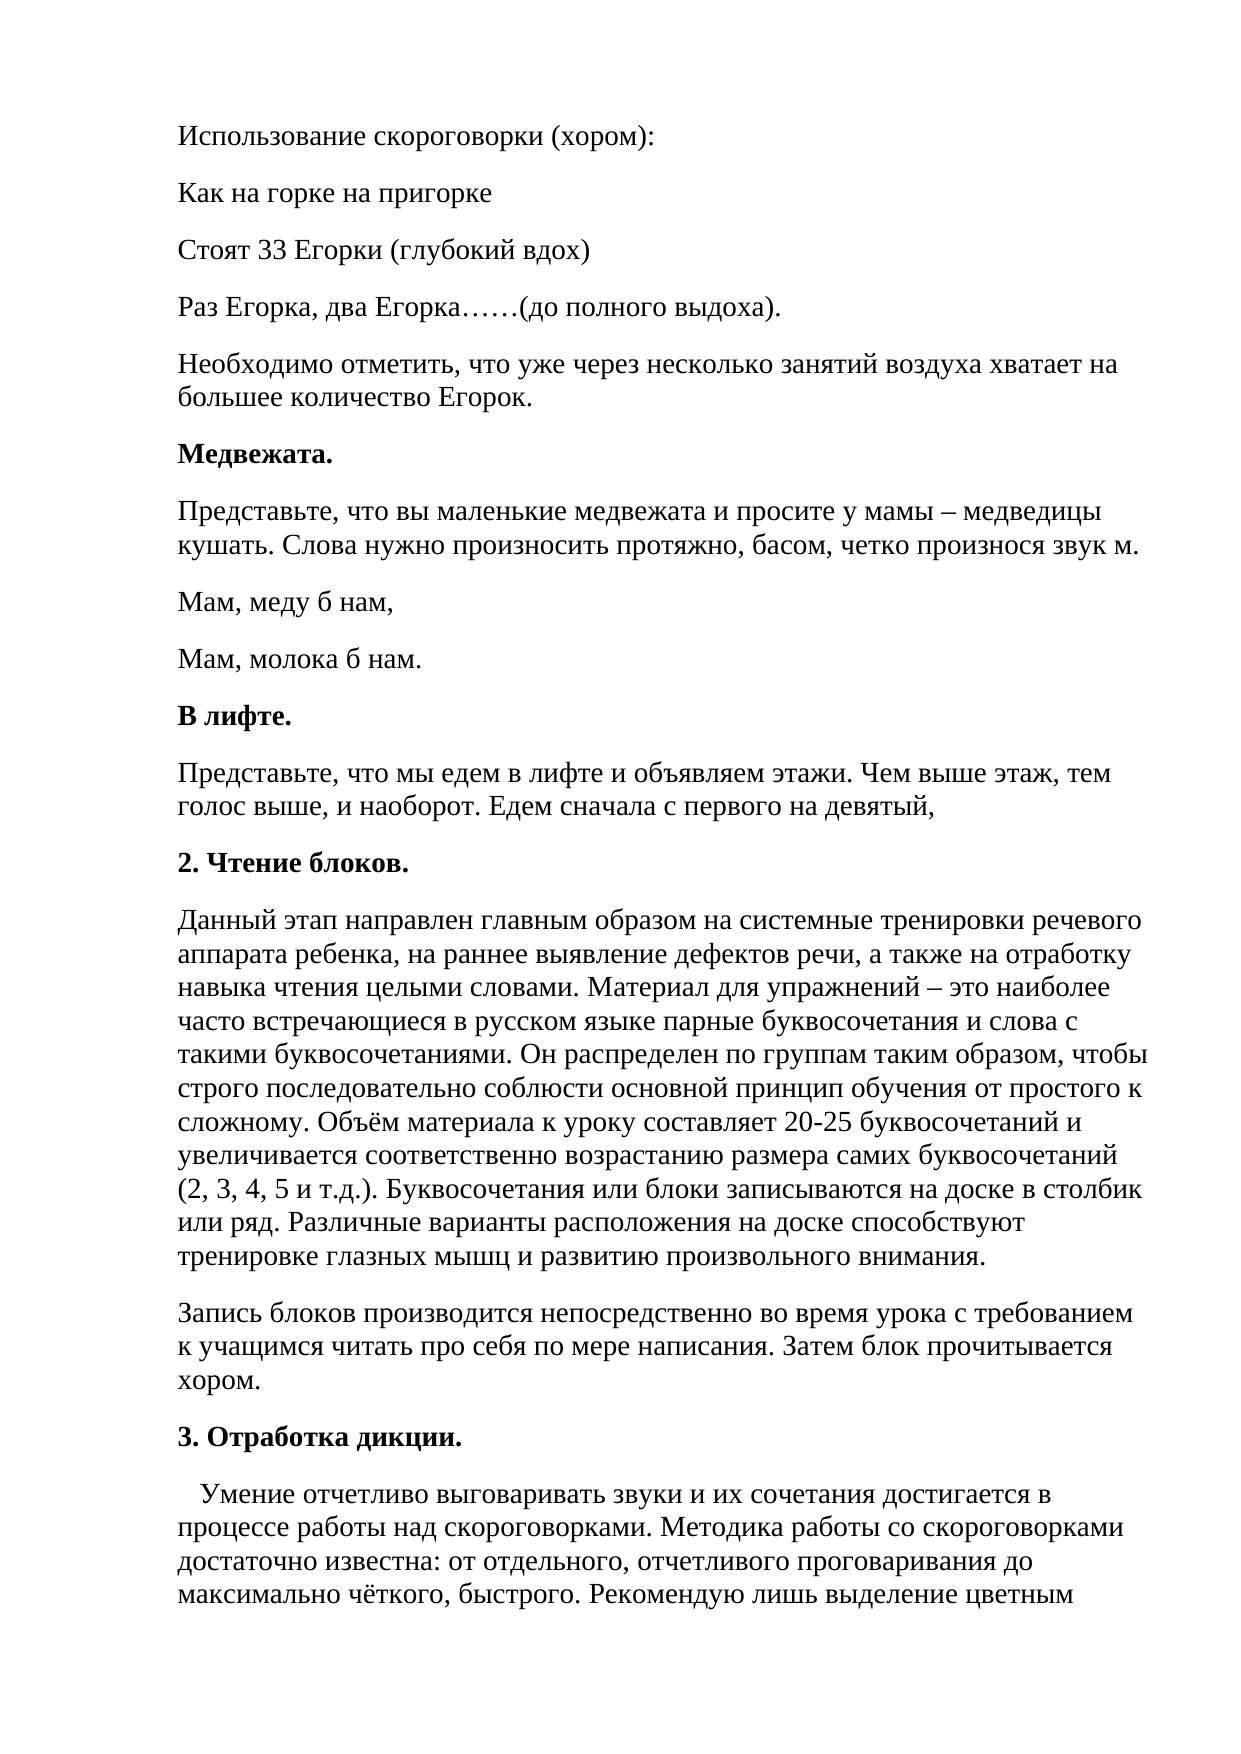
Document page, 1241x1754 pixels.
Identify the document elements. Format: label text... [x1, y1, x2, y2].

text Представьте, что вы маленькие медвежата и просите у мамы – медведицы кушать. Слова нужно произносить протяжно, басом, четко произнося звук м. [177, 493, 1152, 561]
text Необходимо отметить, что уже через несколько занятий воздуха хватает на большее количество Егорок. [177, 346, 1152, 413]
text В лифте. [177, 698, 1152, 732]
text Данный этап направлен главным образом на системные тренировки речевого аппарата ребенка, на раннее выявление дефектов речи, а также на отработку навыка чтения целыми словами. Материал для упражнений – это наиболее часто встречающиеся в русском языке парные буквосочетания и слова с такими буквосочетаниями. Он распределен по группам таким образом, чтобы строго последовательно соблюсти основной принцип обучения от простого к сложному. Объём материала к уроку составляет 20-25 буквосочетаний и увеличивается соответственно возрастанию размера самих буквосочетаний (2, 3, 4, 5 и т.д.). Буквосочетания или блоки записываются на доске в столбик или ряд. Различные варианты расположения на доске способствуют тренировке глазных мышц и развитию произвольного внимания. [177, 902, 1152, 1271]
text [177, 1476, 1152, 1610]
text Медвежата. [177, 437, 1152, 470]
text Использование скороговорки (хором): [177, 118, 1152, 152]
text Стоят 33 Егорки (глубокий вдох) [177, 232, 1152, 266]
text Мам, меду б нам, [177, 584, 1152, 618]
text 2. Чтение блоков. [177, 846, 1152, 879]
text 3. Отработка дикции. [177, 1419, 1152, 1452]
text Представьте, что мы едем в лифте и объявляем этажи. Чем выше этаж, тем голос выше, и наоборот. Едем сначала с первого на девятый, [177, 755, 1152, 822]
text Мам, молока б нам. [177, 641, 1152, 674]
text Запись блоков производится непосредственно во время урока с требованием к учащимся читать про себя по мере написания. Затем блок прочитывается хором. [177, 1295, 1152, 1396]
text Раз Егорка, два Егорка……(до полного выдоха). [177, 289, 1152, 323]
text Как на горке на пригорке [177, 175, 1152, 209]
